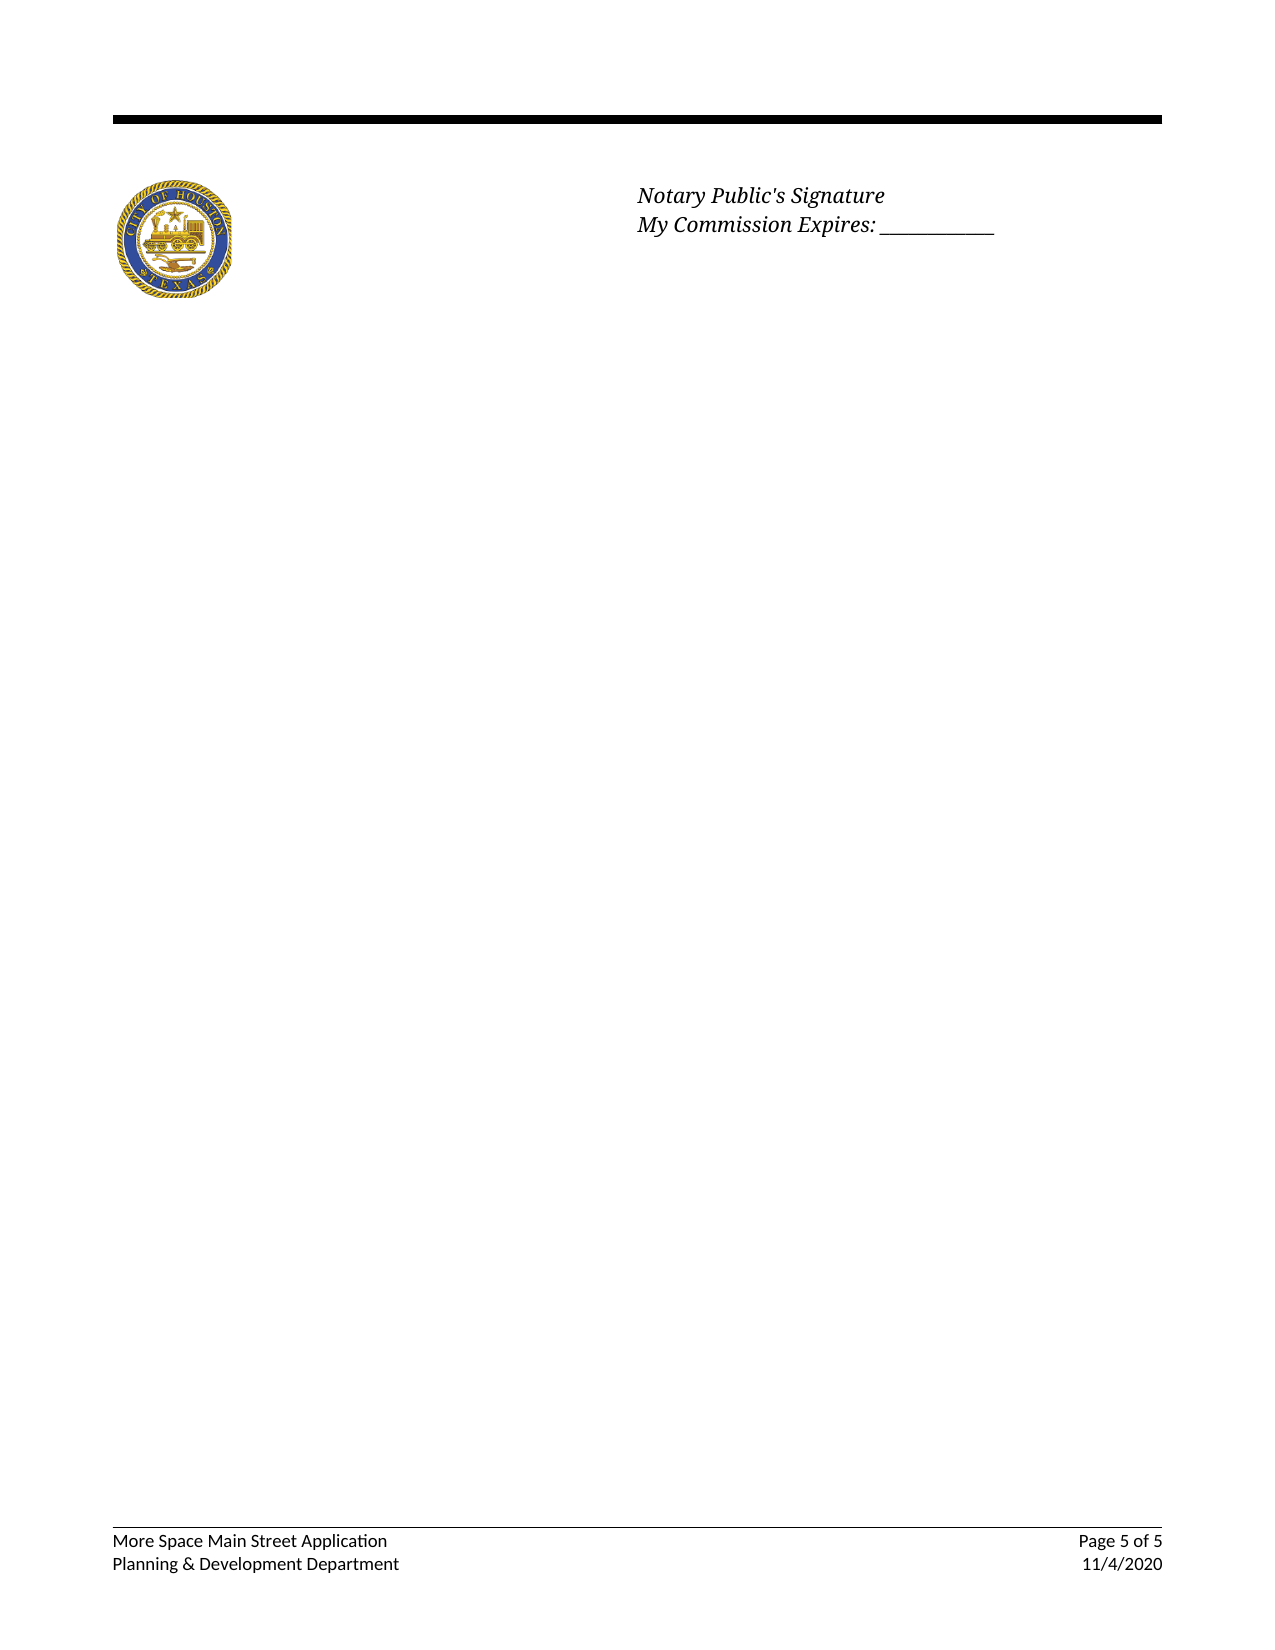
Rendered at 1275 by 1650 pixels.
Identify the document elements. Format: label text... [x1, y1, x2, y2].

text Notary Public's Signature [562, 181, 1162, 210]
text My Commission Expires: ____________ [562, 210, 1162, 238]
picture [115, 180, 231, 296]
